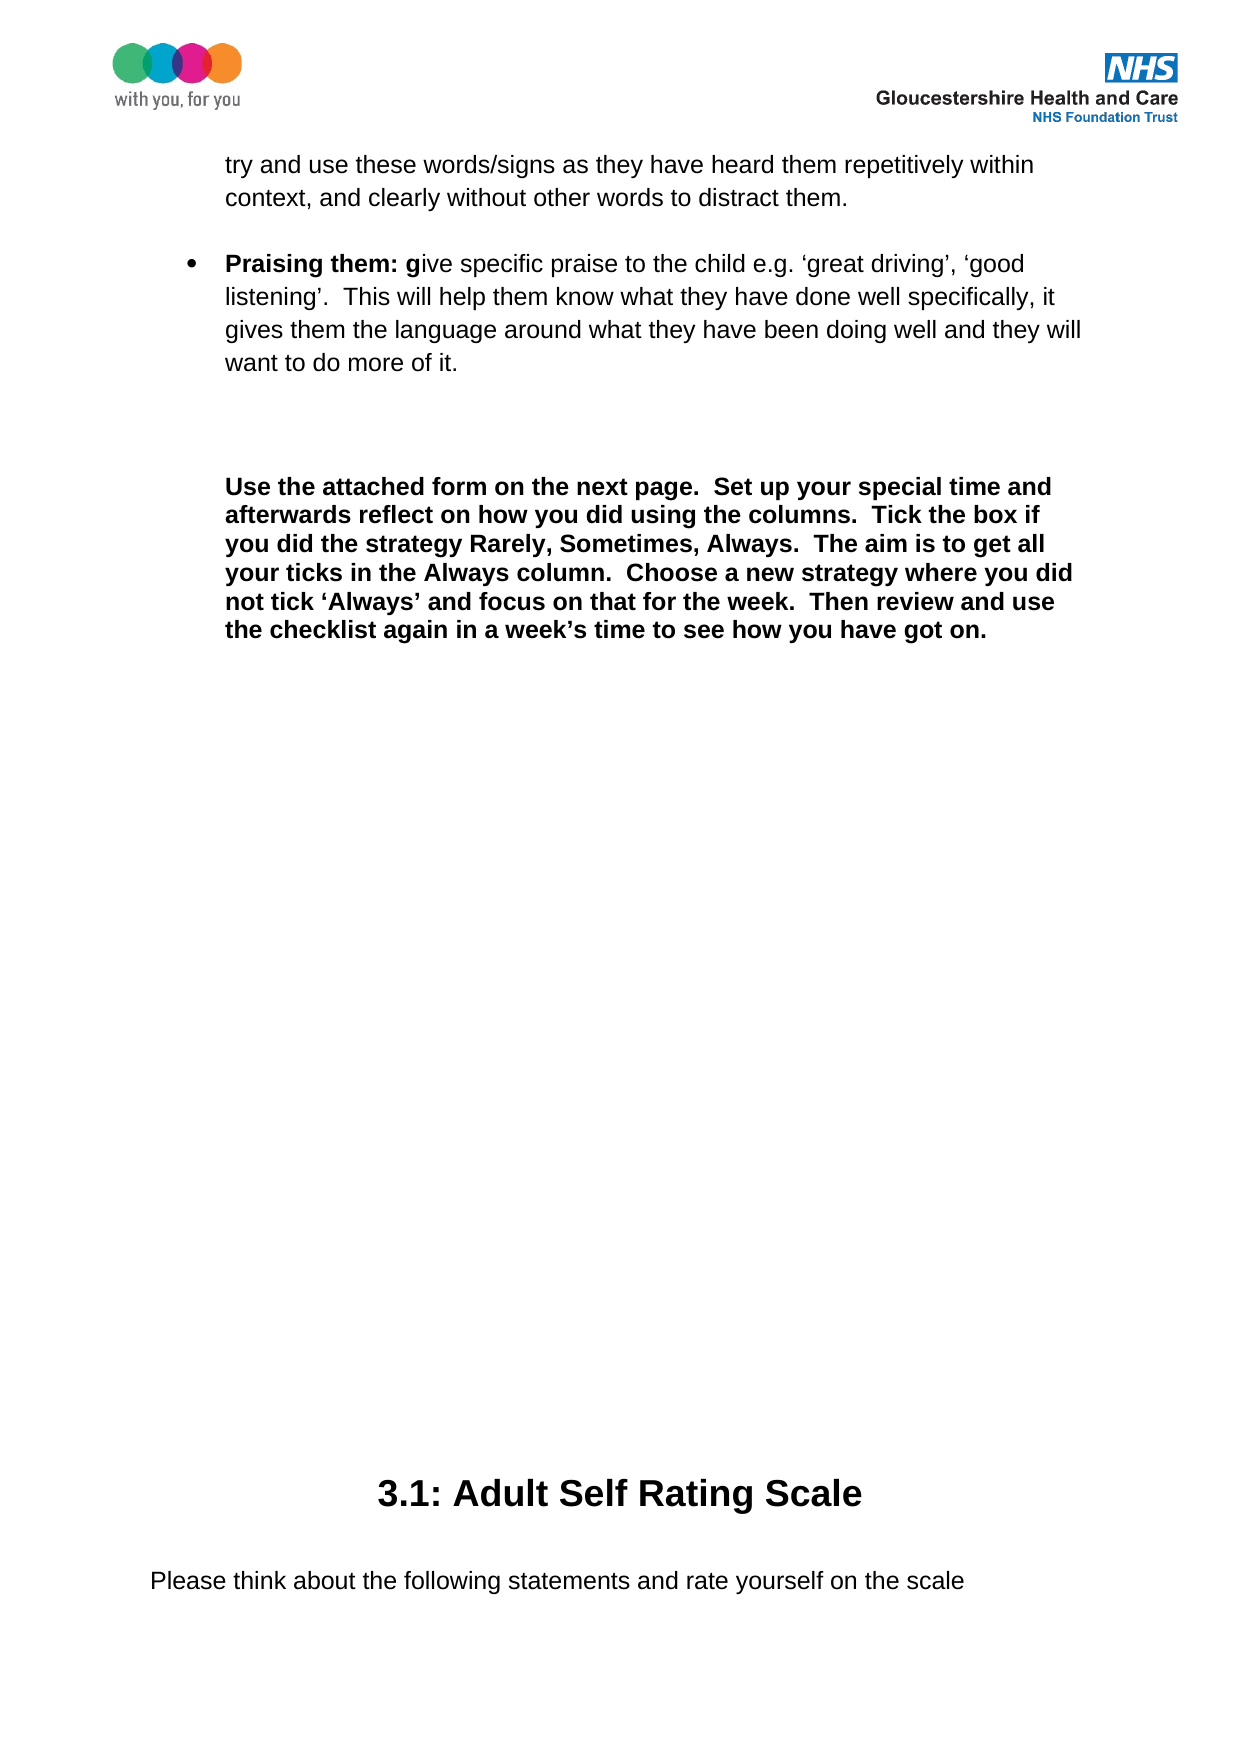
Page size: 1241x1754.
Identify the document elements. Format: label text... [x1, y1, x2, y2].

subtitle 3.1: Adult Self Rating Scale [150, 1471, 1090, 1514]
picture [876, 53, 1178, 122]
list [187, 150, 1090, 212]
picture [112, 43, 242, 110]
text Please think about the following statements and rate yourself on the scale [150, 1566, 1090, 1594]
list Use the attached form on the next page. Set up your special time and afterwards reflect on how you did using the columns. Tick the box if you did the strategy Rarely, Sometimes, Always. The aim is to get all your ticks in the Always column. Choose a new strategy where you did not tick ‘Always’ and focus on that for the week. Then review and use the checklist again in a week’s time to see how you have got on. [225, 472, 1090, 644]
list Praising them: give specific praise to the child e.g. ‘great driving’, ‘good listening’. This will help them know what they have done well specifically, it gives them the language around what they have been doing well and they will want to do more of it. [187, 249, 1090, 377]
